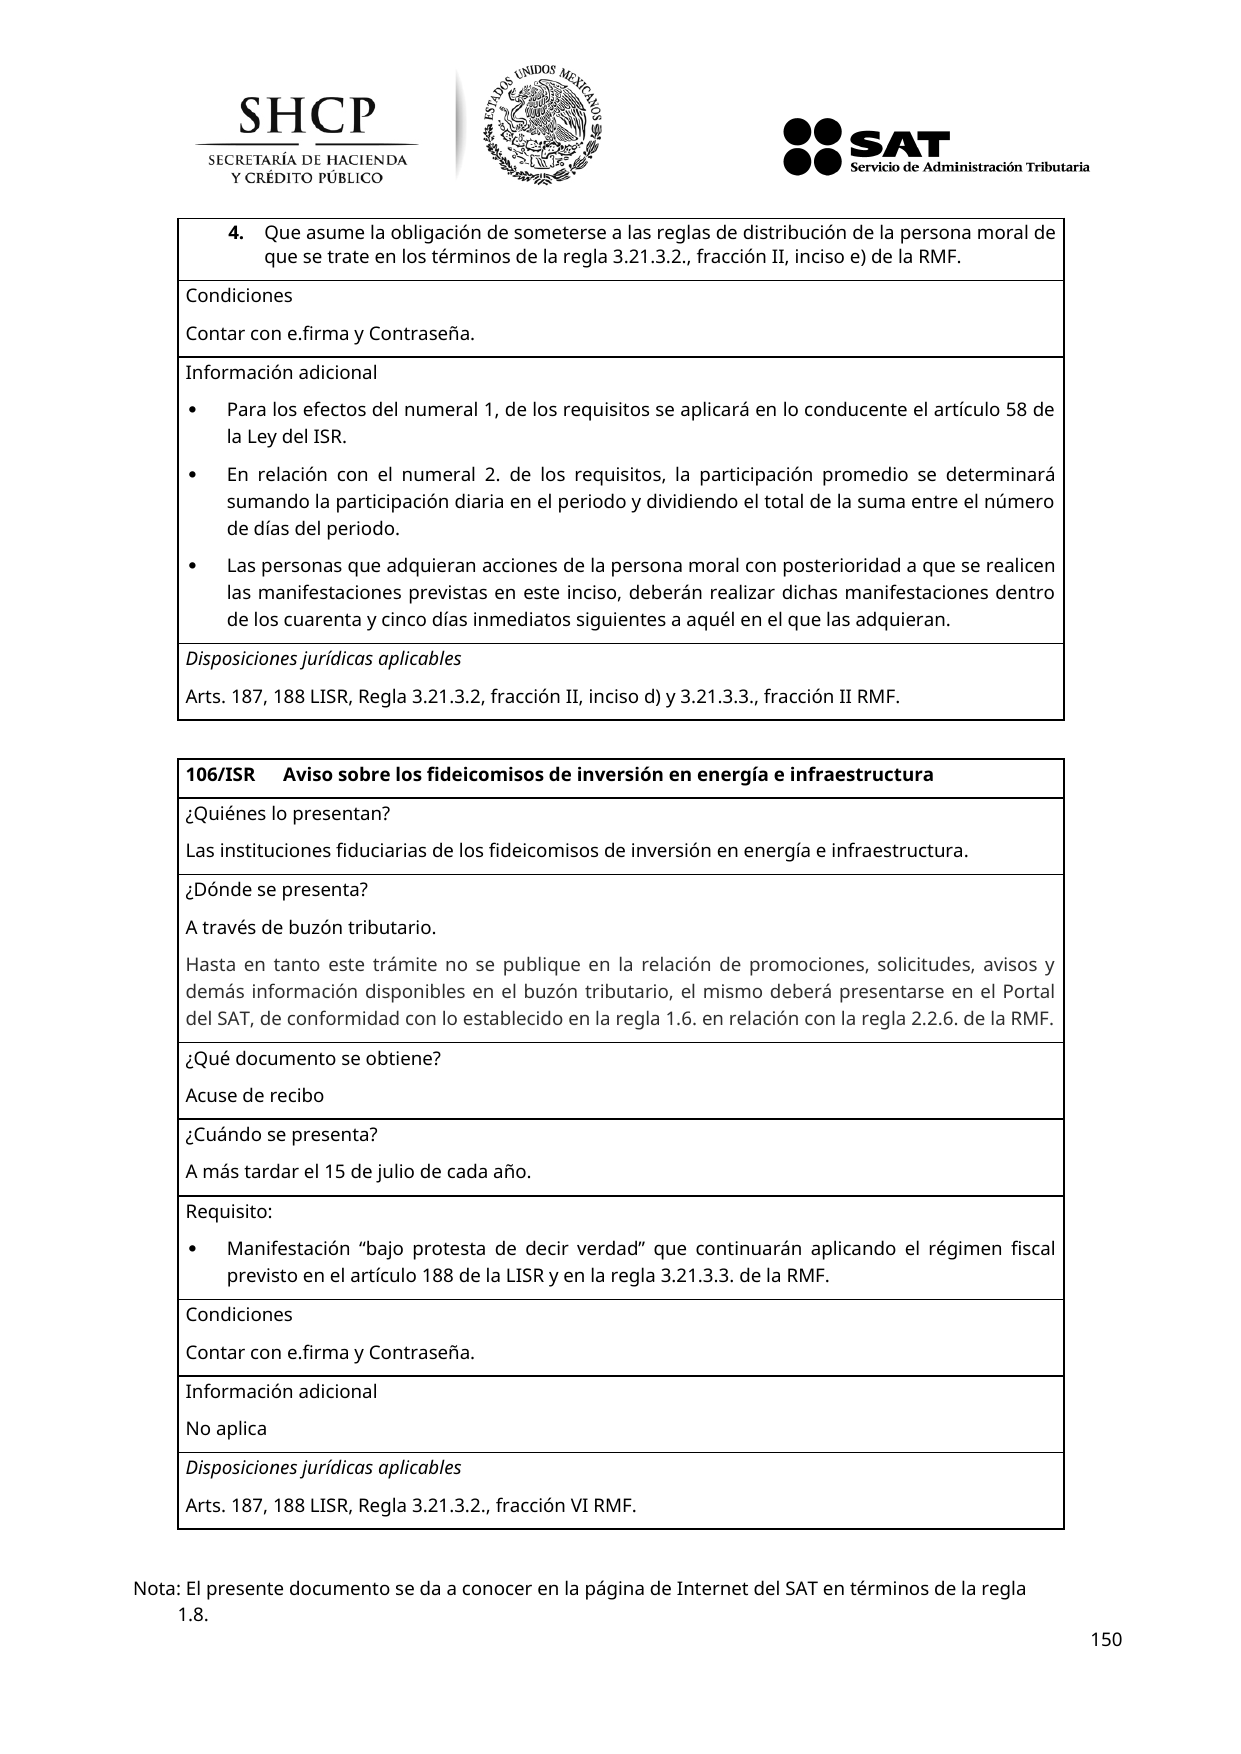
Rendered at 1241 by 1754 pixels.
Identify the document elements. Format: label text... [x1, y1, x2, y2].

table_cell Información adicional No aplica [179, 1377, 1063, 1452]
table_header 106/ISR Aviso sobre los fideicomisos de inversión en energía e infraestructura [179, 760, 1063, 797]
table_cell ¿Quiénes lo presentan? Las instituciones fiduciarias de los fideicomisos de inversión en energía e infraestructura. [179, 799, 1063, 874]
picture [195, 62, 602, 187]
table_cell ¿Dónde se presenta? A través de buzón tributario. Hasta en tanto este trámite no se publique en la relación de promociones, solicitudes, avisos y demás información disponibles en el buzón tributario, el mismo deberá presentarse en el Portal del SAT, de conformidad con lo establecido en la regla 1.6. en relación con la regla 2.2.6. de la RMF. [179, 875, 1063, 1042]
table_cell Información adicional Para los efectos del numeral 1, de los requisitos se aplicará en lo conducente el artículo 58 de la Ley del ISR. En relación con el numeral 2. de los requisitos, la participación promedio se determinará sumando la participación diaria en el periodo y dividiendo el total de la suma entre el número de días del periodo. Las personas que adquieran acciones de la persona moral con posterioridad a que se realicen las manifestaciones previstas en este inciso, deberán realizar dichas manifestaciones dentro de los cuarenta y cinco días inmediatos siguientes a aquél en el que las adquieran. [179, 358, 1063, 642]
table_cell Condiciones Contar con e.firma y Contraseña. [179, 281, 1063, 356]
table_cell Condiciones Contar con e.firma y Contraseña. [179, 1300, 1063, 1375]
table_cell Requisito: Manifestación “bajo protesta de decir verdad” que continuarán aplicando el régimen fiscal previsto en el artículo 188 de la LISR y en la regla 3.21.3.3. de la RMF. [179, 1197, 1063, 1298]
table_cell Disposiciones jurídicas aplicables Arts. 187, 188 LISR, Regla 3.21.3.2., fracción VI RMF. [179, 1453, 1063, 1528]
table_cell Disposiciones jurídicas aplicables Arts. 187, 188 LISR, Regla 3.21.3.2, fracción II, inciso d) y 3.21.3.3., fracción II RMF. [179, 644, 1063, 719]
table_cell ¿Qué documento se obtiene? Acuse de recibo [179, 1043, 1063, 1118]
picture [779, 114, 1092, 177]
table_cell ¿Cuándo se presenta? A más tardar el 15 de julio de cada año. [179, 1120, 1063, 1195]
